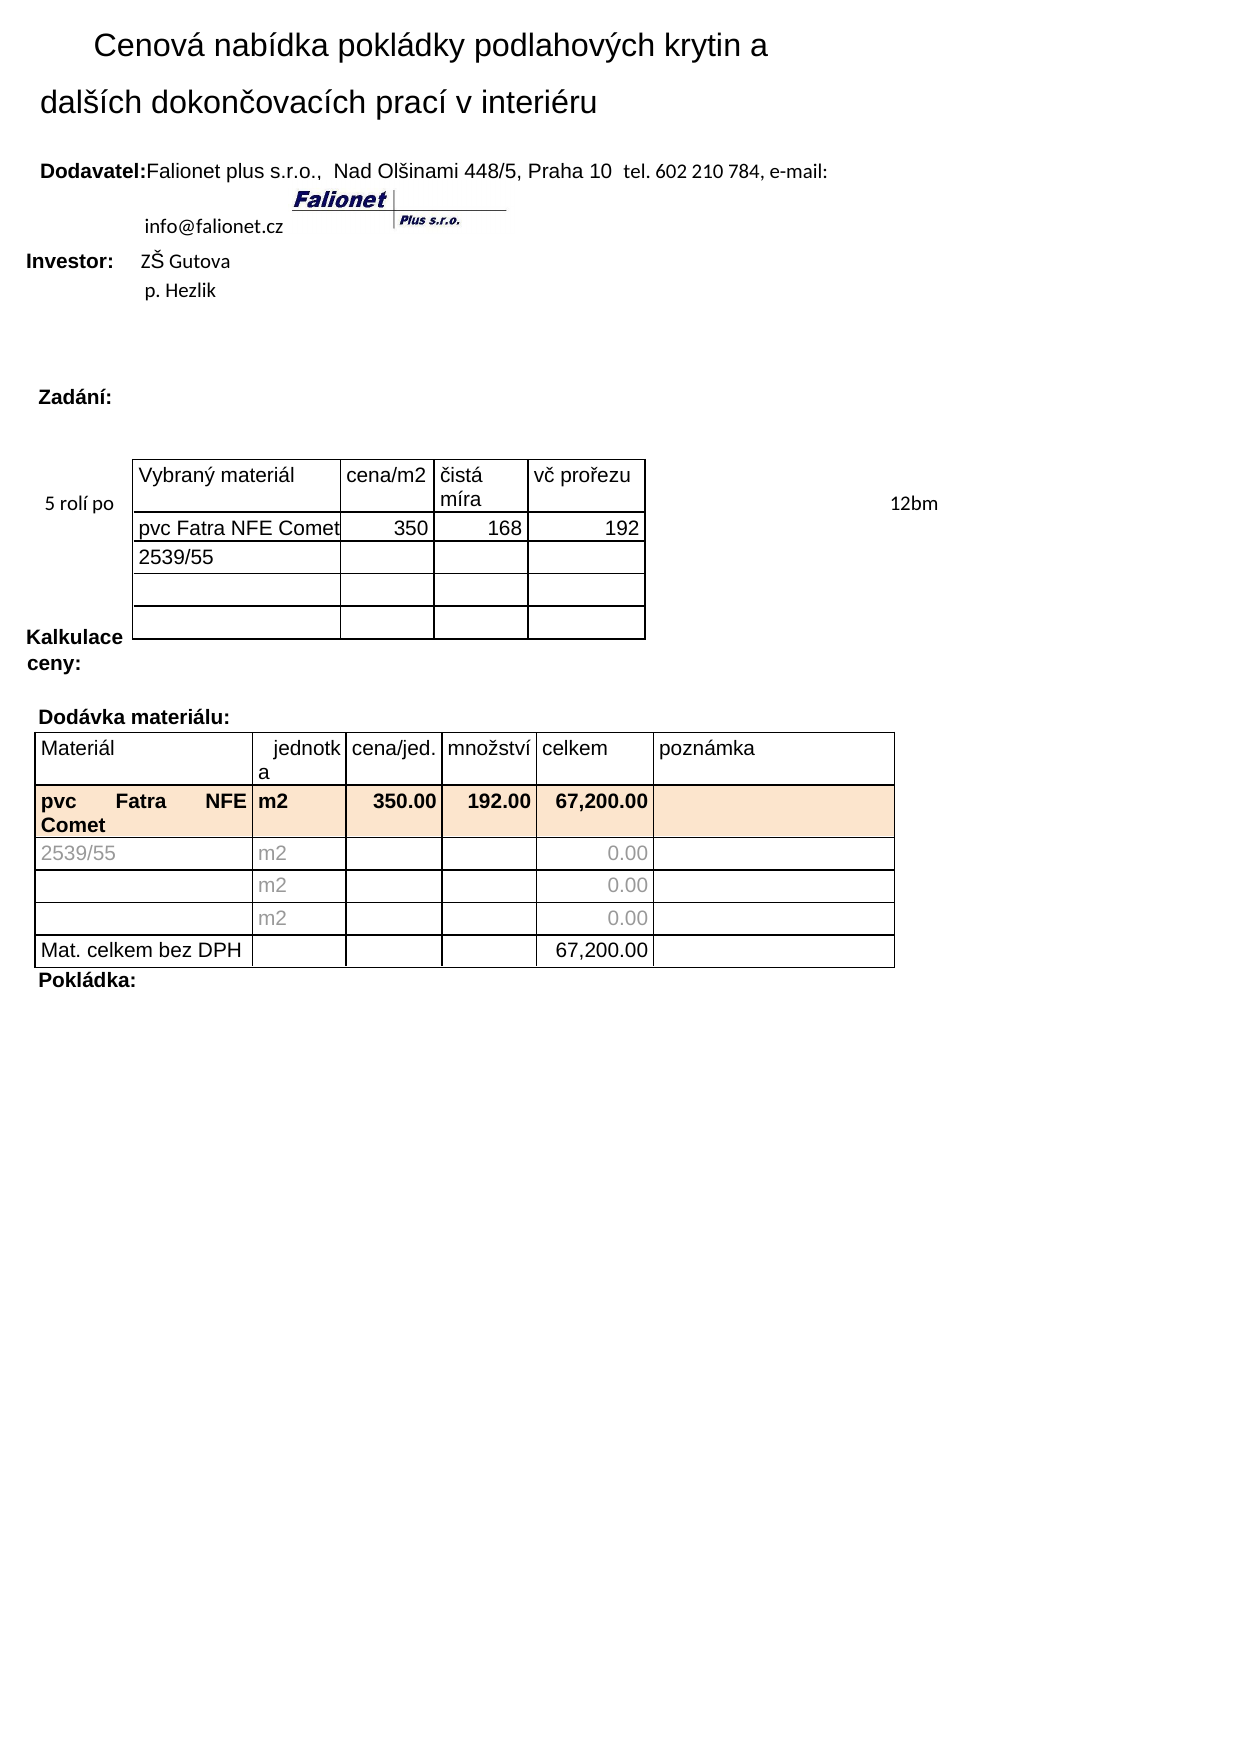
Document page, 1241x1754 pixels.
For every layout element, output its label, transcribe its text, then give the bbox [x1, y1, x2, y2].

table_cell [654, 838, 894, 869]
table_cell [347, 838, 441, 869]
table_cell m2 [253, 903, 345, 934]
table_cell m2 [253, 838, 345, 869]
table_cell [435, 542, 527, 573]
table_cell [435, 574, 527, 605]
picture [288, 180, 515, 234]
table_header množství [443, 733, 536, 784]
table_cell [36, 871, 252, 901]
table_cell 2539/55 [133, 541, 340, 573]
table_cell [36, 903, 252, 934]
table_cell 168 [435, 513, 527, 540]
table_cell 0.00 [537, 838, 653, 869]
table_cell [347, 936, 441, 966]
table_cell [654, 936, 894, 966]
table_cell [341, 607, 433, 638]
text Dodávka materiálu: [38, 705, 331, 729]
table_header Vybraný materiál [133, 460, 340, 511]
table_cell [529, 574, 644, 605]
table_cell [435, 607, 527, 638]
table_cell m2 [253, 871, 345, 901]
table_cell 350.00 [347, 786, 441, 836]
table_cell [443, 903, 536, 934]
text Zadání: [38, 384, 331, 408]
table_cell [443, 936, 536, 966]
table_cell [443, 838, 536, 869]
table_cell 192 [529, 513, 644, 540]
table_header čistá míra [435, 460, 527, 511]
table_cell [341, 542, 433, 573]
table_header cena/jed. [347, 733, 441, 784]
table_cell [654, 871, 894, 901]
table_cell 67,200.00 [537, 786, 653, 836]
table_cell [253, 936, 345, 966]
text Dodavatel:Falionet plus s.r.o., Nad Olšinami 448/5, Praha 10 tel. 602 210 784, e-mail: info@falionet.cz [40, 161, 879, 239]
table_header vč prořezu [529, 460, 644, 511]
table_cell [133, 606, 340, 638]
table_header poznámka [654, 733, 894, 784]
table_header cena/m2 [341, 460, 433, 511]
table_cell 67,200.00 [537, 936, 653, 966]
table_header Materiál [36, 733, 252, 784]
text Investor: ZŠ Gutova [26, 249, 1182, 274]
text Kalkulace ceny: [26, 625, 331, 675]
table_cell pvc Fatra NFE Comet [36, 786, 252, 836]
table_cell 0.00 [537, 903, 653, 934]
table_cell 2539/55 [36, 838, 252, 869]
text Cenová nabídka pokládky podlahových krytin a dalších dokončovacích prací v interiéru [40, 27, 876, 121]
table_cell [529, 542, 644, 573]
text 5 rolí po 12bm [646, 491, 1182, 516]
text Pokládka: [38, 968, 331, 992]
text p. Hezlik [144, 277, 1182, 302]
table_cell [529, 607, 644, 638]
table_cell 192.00 [443, 786, 536, 836]
table_cell [654, 786, 894, 836]
table_cell m2 [253, 786, 345, 836]
table_cell [347, 903, 441, 934]
table_cell [347, 871, 441, 901]
table_cell [341, 574, 433, 605]
table_cell pvc Fatra NFE Comet [133, 512, 340, 540]
table_header jednotka [253, 733, 345, 784]
table_cell [654, 903, 894, 934]
table_cell 350 [341, 513, 433, 540]
table_cell Mat. celkem bez DPH [36, 936, 252, 966]
table_cell [443, 871, 536, 901]
table_cell 0.00 [537, 871, 653, 901]
text 5 rolí po 12bm [26, 491, 132, 516]
table_cell [133, 574, 340, 605]
table_header celkem [537, 733, 653, 784]
